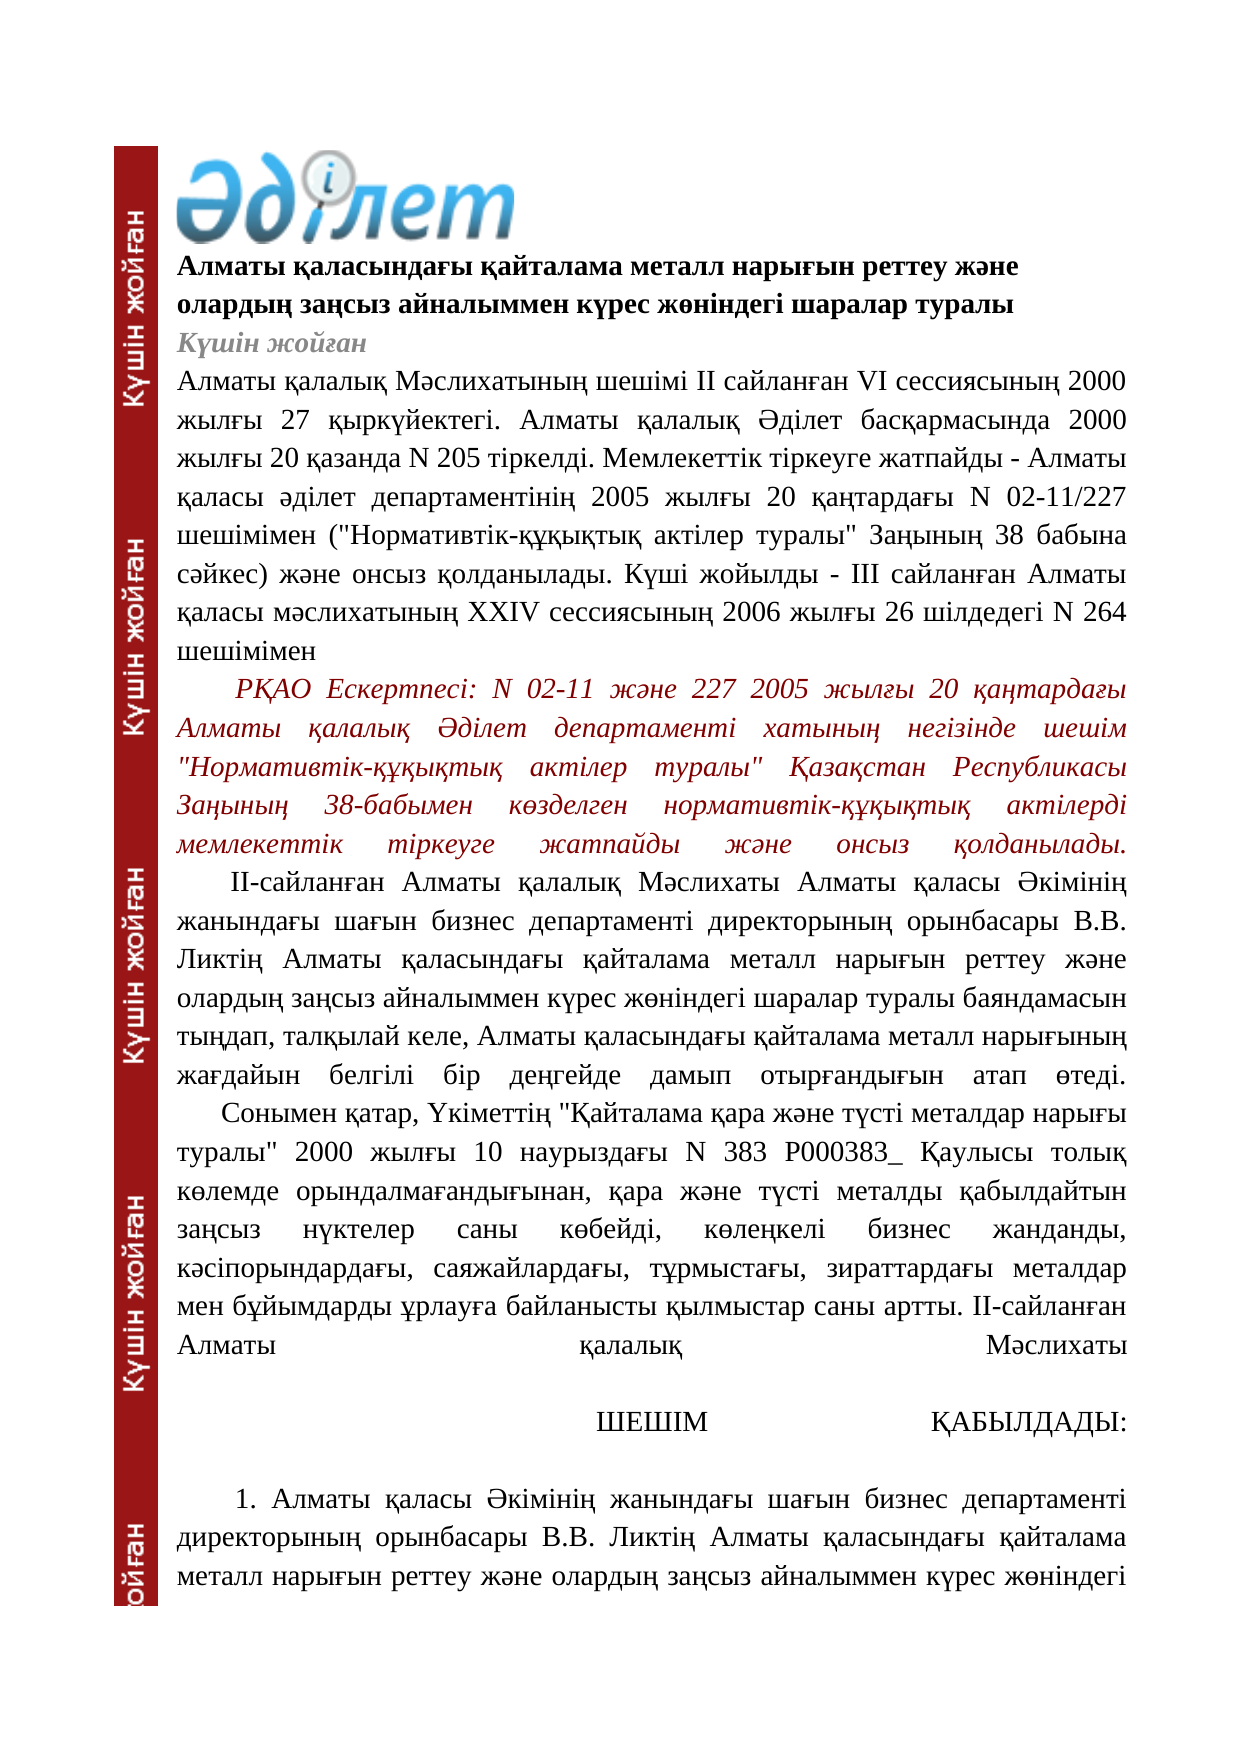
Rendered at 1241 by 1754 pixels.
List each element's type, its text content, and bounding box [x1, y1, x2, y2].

text РҚАО Ескертпесі: N 02-11 және 227 2005 жылғы 20 қаңтардағы Алматы қалалық Әділет департаменті хатының негізінде шешім "Нормативтік-құқықтық актілер туралы" Қазақстан Республикасы Заңының 38-бабымен көзделген нормативтік-құқықтық актілерді мемлекеттік тіркеуге жатпайды және онсыз қолданылады. ІІ-сайланған Алматы қалалық Мәслихаты Алматы қаласы Әкімінің жанындағы шағын бизнес департаменті директорының орынбасары В.В. Ликтің Алматы қаласындағы қайталама металл нарығын реттеу және олардың заңсыз айналыммен күрес жөніндегі шаралар туралы баяндамасын тыңдап, талқылай келе, Алматы қаласындағы қайталама металл нарығының жағдайын белгілі бір деңгейде дамып отырғандығын атап өтеді. Сонымен қатар, Үкіметтің "Қайталама қара және түсті металдар нарығы туралы" 2000 жылғы 10 наурыздағы N 383 P000383_ Қаулысы толық көлемде орындалмағандығынан, қара және түсті металды қабылдайтын заңсыз нүктелер саны көбейді, көлеңкелі бизнес жанданды, кәсiпорындардағы, саяжайлардағы, тұрмыстағы, зираттардағы металдар мен бұйымдарды ұрлауға байланысты қылмыстар саны артты. II-сайланған Алматы қалалық Мәслихаты [112, 672, 1128, 1399]
text Күшін жойған [112, 325, 1128, 358]
picture [114, 667, 158, 672]
text Алматы қалалық Мәслихатының шешімі IІ сайланған VІ сессиясының 2000 жылғы 27 қыркүйектегі. Алматы қалалық Әділет басқармасында 2000 жылғы 20 қазанда N 205 тіркелді. Мемлекеттік тіркеуге жатпайды - Алматы қаласы әділет департаментінің 2005 жылғы 20 қаңтардағы N 02-11/227 шешімімен ("Нормативтік-құқықтық актілер туралы" Заңының 38 бабына сәйкес) және онсыз қолданылады. Күші жойылды - ІІІ сайланған Алматы қаласы мәслихатының ХХІV сессиясының 2006 жылғы 26 шілдедегі N 264 шешімімен [112, 363, 1128, 667]
picture [114, 358, 158, 363]
picture [114, 320, 158, 325]
text ШЕШIМ ҚАБЫЛДАДЫ: [112, 1404, 1128, 1476]
picture [176, 150, 515, 244]
picture [114, 1399, 158, 1404]
picture [114, 1476, 158, 1481]
picture [114, 146, 158, 248]
picture [114, 1592, 158, 1606]
text Алматы қаласындағы қайталама металл нарығын реттеу және олардың заңсыз айналыммен күрес жөніндегі шаралар туралы [112, 248, 1128, 320]
